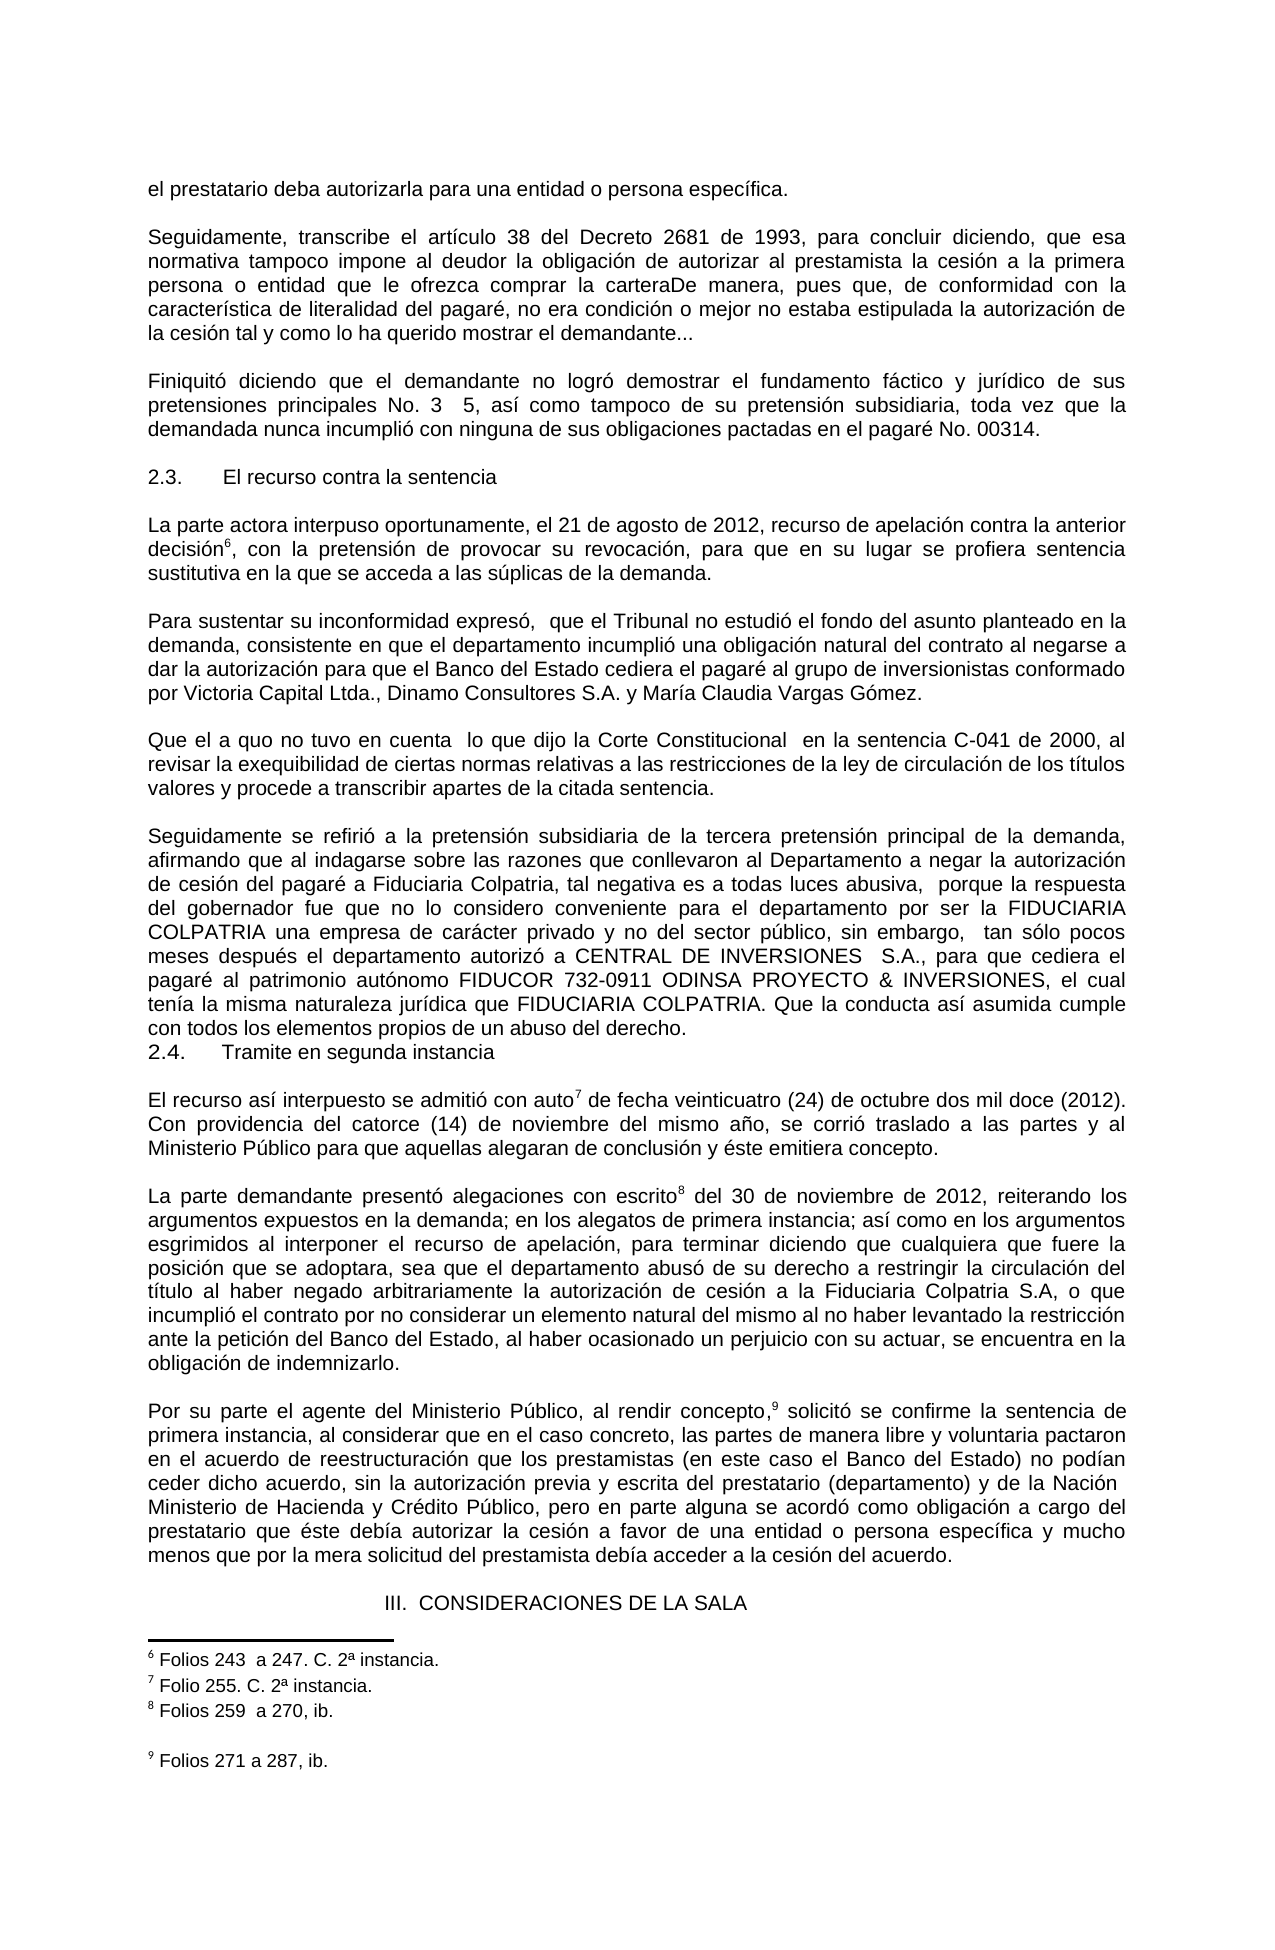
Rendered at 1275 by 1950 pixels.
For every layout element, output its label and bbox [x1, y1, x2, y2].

table_header [148, 177, 1127, 1615]
